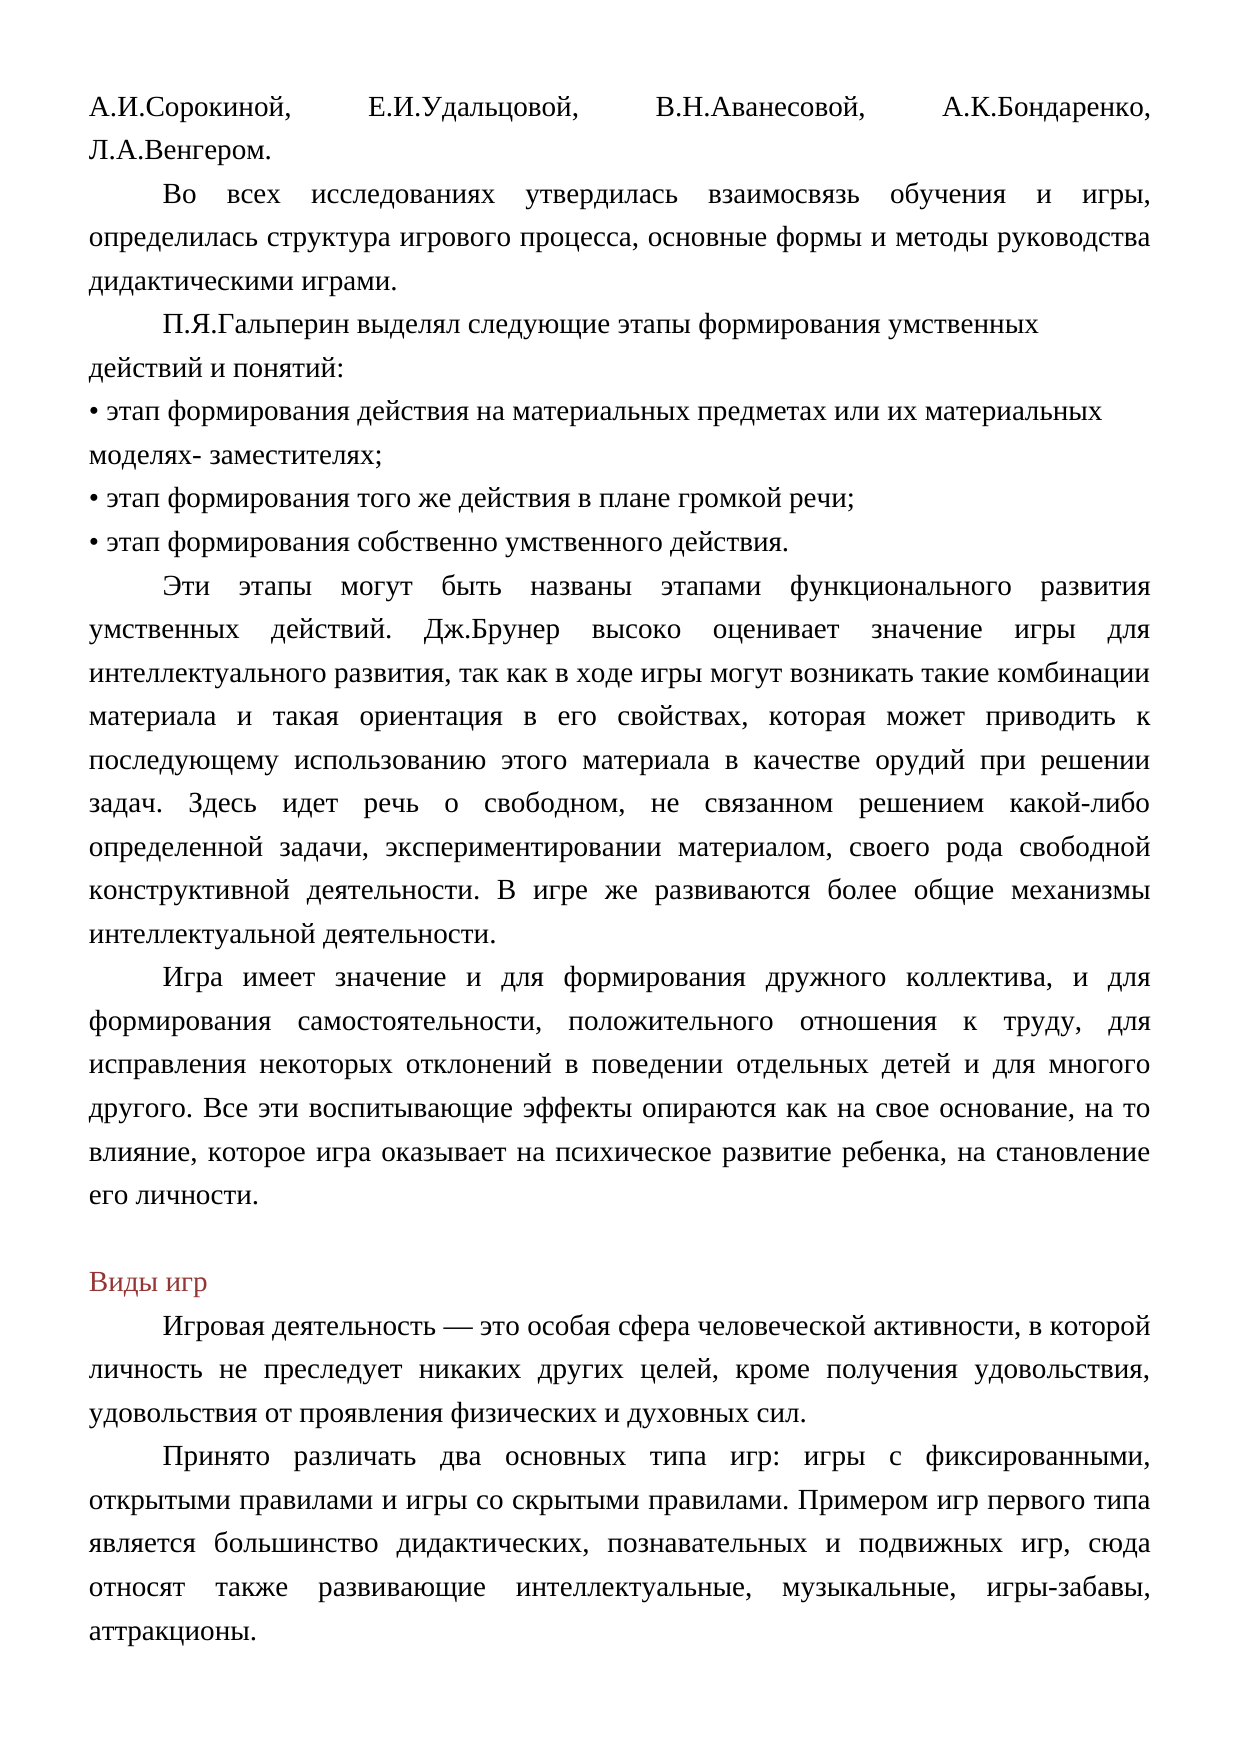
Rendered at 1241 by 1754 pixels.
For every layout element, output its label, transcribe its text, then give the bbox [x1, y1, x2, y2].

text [89, 89, 1152, 166]
text Виды игр [89, 1264, 1152, 1298]
text Во всех исследованиях утвердилась взаимосвязь обучения и игры, определилась структура игрового процесса, основные формы и методы руководства дидактическими играми. [89, 176, 1152, 296]
text П.Я.Гальперин выделял следующие этапы формирования умственных действий и понятий: • этап формирования действия на материальных предметах или их материальных моделях- заместителях; • этап формирования того же действия в плане громкой речи; • этап формирования собственно умственного действия. [89, 306, 1152, 558]
text Игра имеет значение и для формирования дружного коллектива, и для формирования самостоятельности, положительного отношения к труду, для исправления некоторых отклонений в поведении отдельных детей и для многого другого. Все эти воспитывающие эффекты опираются как на свое основание, на то влияние, которое игра оказывает на психическое развитие ребенка, на становление его личности. [89, 959, 1152, 1211]
text Эти этапы могут быть названы этапами функционального развития умственных действий. Дж.Брунер высоко оценивает значение игры для интеллектуального развития, так как в ходе игры могут возникать такие комбинации материала и такая ориентация в его свойствах, которая может приводить к последующему использованию этого материала в качестве орудий при решении задач. Здесь идет речь о свободном, не связанном решением какой-либо определенной задачи, экспериментировании материалом, своего рода свободной конструктивной деятельности. В игре же развиваются более общие механизмы интеллектуальной деятельности. [89, 568, 1152, 949]
text Принято различать два основных типа игр: игры с фиксированными, открытыми правилами и игры со скрытыми правилами. Примером игр первого типа является большинство дидактических, познавательных и подвижных игр, сюда относят также развивающие интеллектуальные, музыкальные, игры-забавы, аттракционы. [89, 1438, 1152, 1646]
text Игровая деятельность — это особая сфера человеческой активности, в которой личность не преследует никаких других целей, кроме получения удовольствия, удовольствия от проявления физических и духовных сил. [89, 1308, 1152, 1428]
